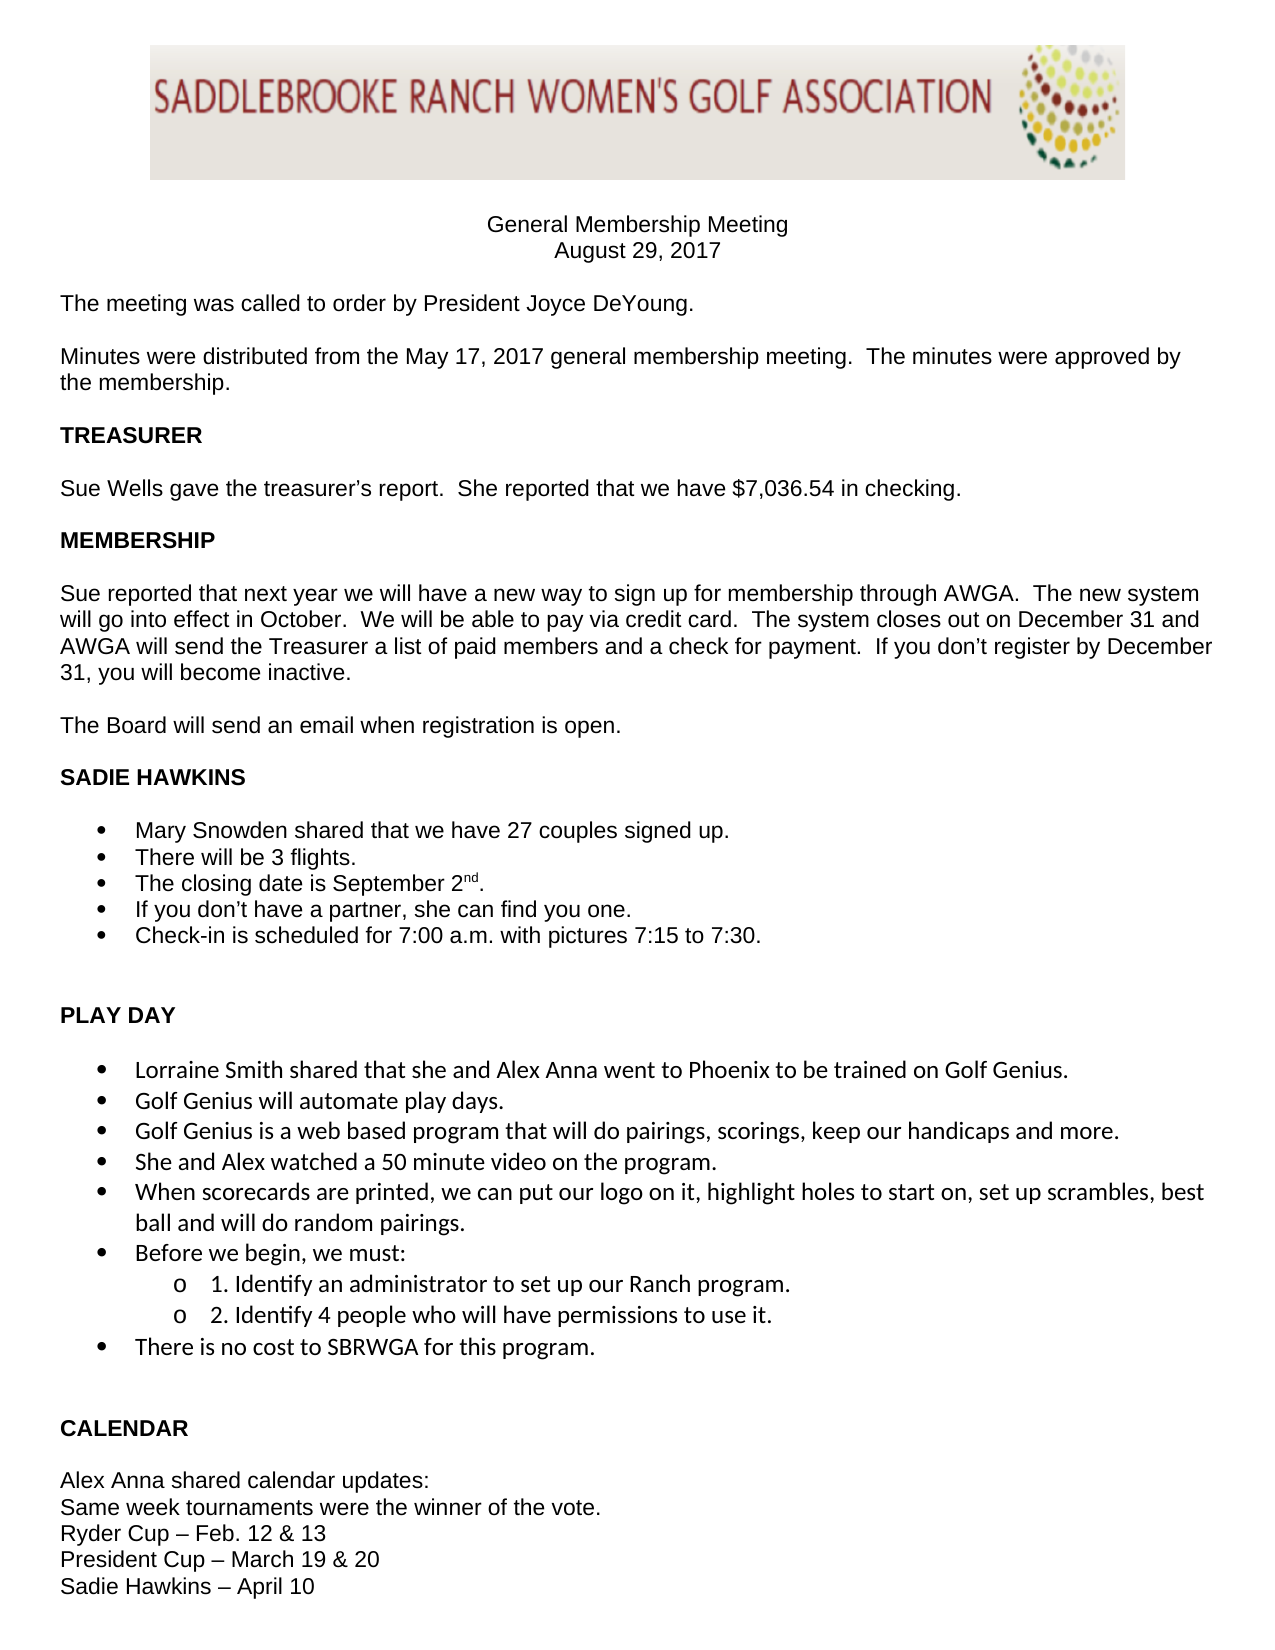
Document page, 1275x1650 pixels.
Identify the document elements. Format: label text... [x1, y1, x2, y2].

list She and Alex watched a 50 minute video on the program. [97, 1146, 1215, 1176]
list Golf Genius will automate play days. [97, 1085, 1215, 1115]
text General Membership Meeting [60, 211, 1215, 237]
list The closing date is September 2nd. [97, 870, 1215, 896]
text Alex Anna shared calendar updates: [60, 1467, 1215, 1494]
text PLAY DAY [60, 1002, 1215, 1028]
text TREASURER [60, 422, 1215, 448]
list There is no cost to SBRWGA for this program. [97, 1331, 1215, 1362]
text Sue reported that next year we will have a new way to sign up for membership through AWGA. The new system will go into effect in October. We will be able to pay via credit card. The system closes out on December 31 and AWGA will send the Treasurer a list of paid members and a check for payment. If you don’t register by December 31, you will become inactive. [60, 580, 1215, 685]
list There will be 3 flights. [97, 843, 1215, 870]
picture [150, 45, 1125, 181]
text The Board will send an email when registration is open. [60, 712, 1215, 738]
list Before we begin, we must: [97, 1237, 1215, 1268]
text August 29, 2017 [60, 237, 1215, 264]
text Sadie Hawkins – April 10 [60, 1573, 1215, 1599]
list Lorraine Smith shared that she and Alex Anna went to Phoenix to be trained on Golf Genius. [97, 1054, 1215, 1085]
list Golf Genius is a web based program that will do pairings, scorings, keep our handicaps and more. [97, 1115, 1215, 1146]
text The meeting was called to order by President Joyce DeYoung. [60, 290, 1215, 316]
text Ryder Cup – Feb. 12 & 13 [60, 1520, 1215, 1546]
list Mary Snowden shared that we have 27 couples signed up. [97, 817, 1215, 843]
text Sue Wells gave the treasurer’s report. She reported that we have $7,036.54 in checking. [60, 474, 1215, 501]
text Same week tournaments were the winner of the vote. [60, 1494, 1215, 1520]
text CALENDAR [60, 1415, 1215, 1441]
list 1. Identify an administrator to set up our Ranch program. [172, 1268, 1215, 1300]
list If you don’t have a partner, she can find you one. [97, 896, 1215, 922]
text Minutes were distributed from the May 17, 2017 general membership meeting. The minutes were approved by the membership. [60, 343, 1215, 395]
list Check-in is scheduled for 7:00 a.m. with pictures 7:15 to 7:30. [97, 922, 1215, 949]
text SADIE HAWKINS [60, 764, 1215, 791]
text President Cup – March 19 & 20 [60, 1546, 1215, 1573]
list 2. Identify 4 people who will have permissions to use it. [172, 1300, 1215, 1331]
text MEMBERSHIP [60, 527, 1215, 553]
list When scorecards are printed, we can put our logo on it, highlight holes to start on, set up scrambles, best ball and will do random pairings. [97, 1176, 1215, 1237]
